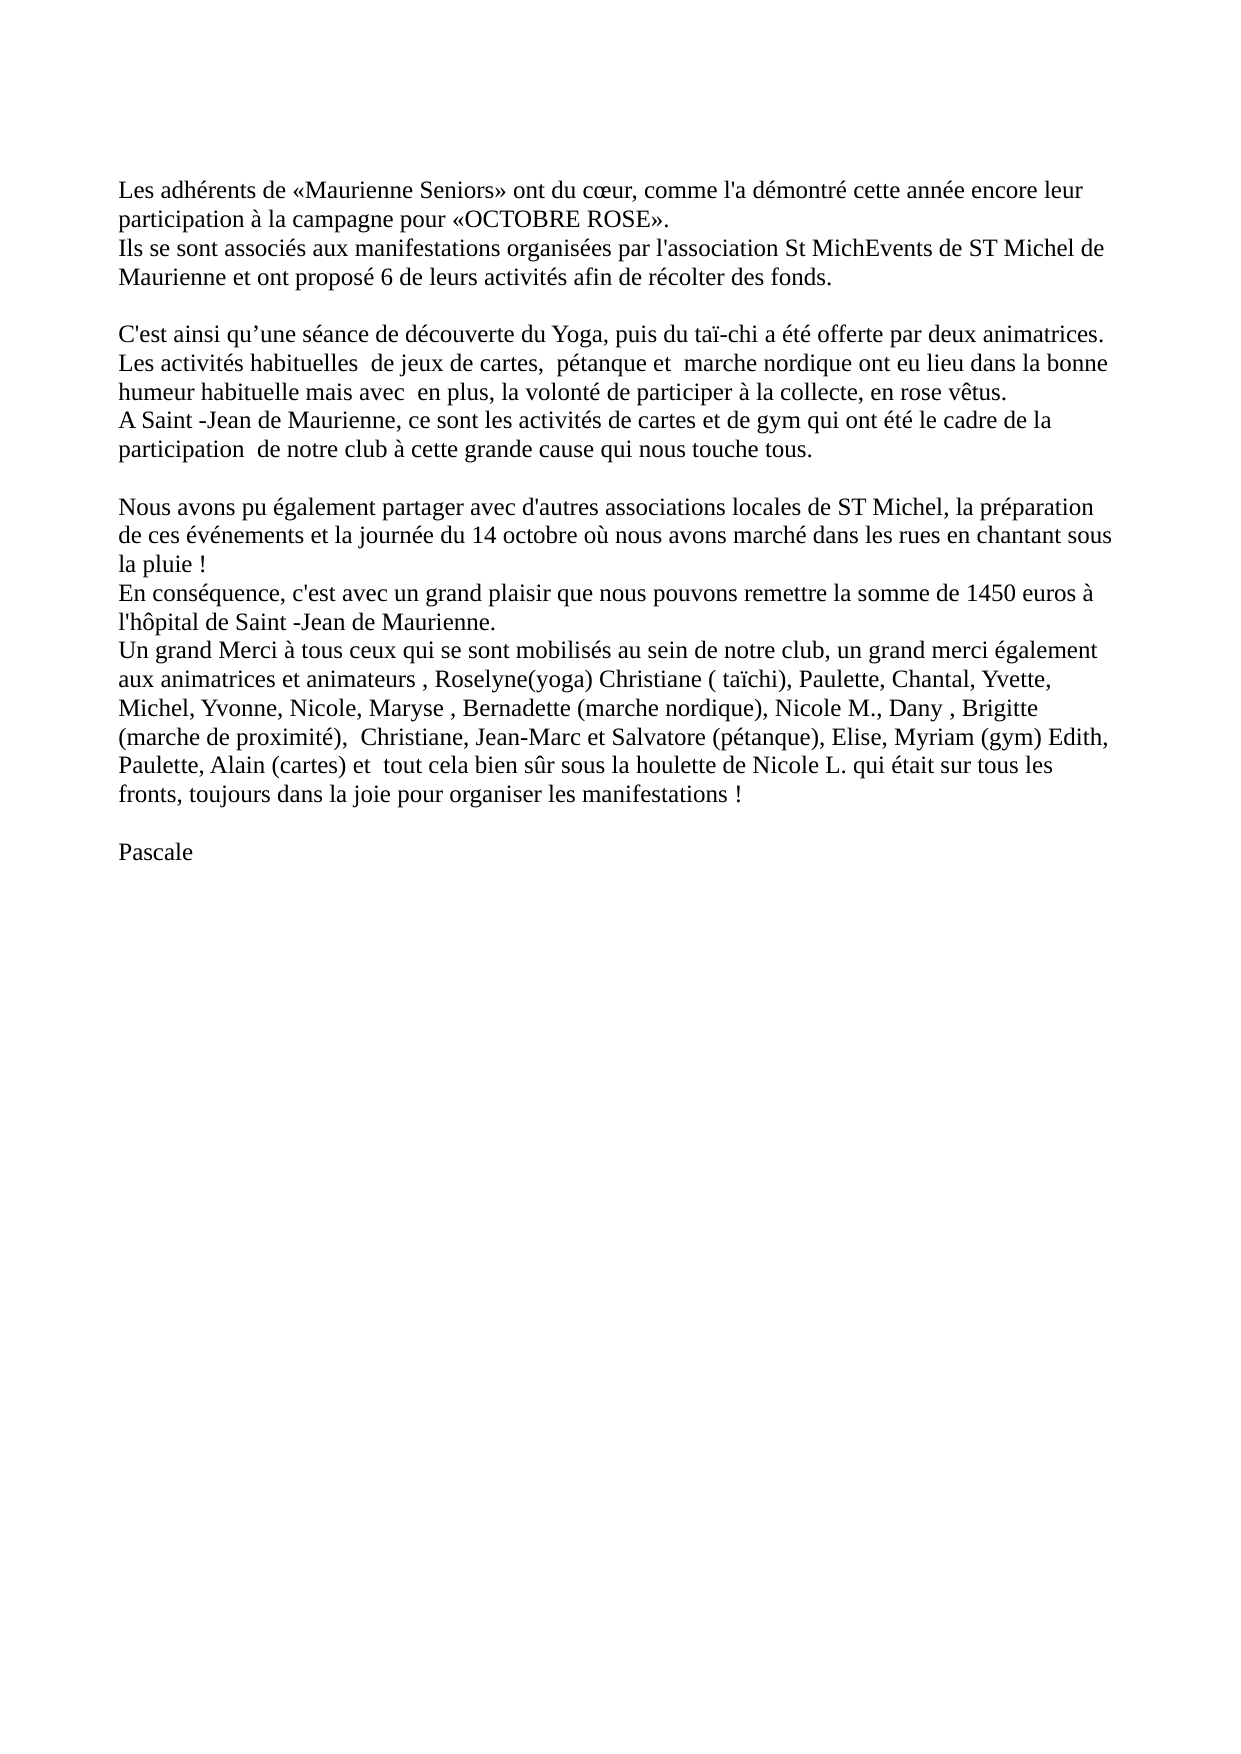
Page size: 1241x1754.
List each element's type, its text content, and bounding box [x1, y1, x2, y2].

text Paulette, Alain (cartes) et tout cela bien sûr sous la houlette de Nicole L. qui était sur tous les fronts, toujours dans la joie pour organiser les manifestations ! [118, 751, 1122, 808]
text Pascale [118, 837, 1122, 866]
text C'est ainsi qu’une séance de découverte du Yoga, puis du taï-chi a été offerte par deux animatrices. [118, 319, 1122, 348]
text En conséquence, c'est avec un grand plaisir que nous pouvons remettre la somme de 1450 euros à l'hôpital de Saint -Jean de Maurienne. [118, 578, 1122, 636]
text Les activités habituelles de jeux de cartes, pétanque et marche nordique ont eu lieu dans la bonne humeur habituelle mais avec en plus, la volonté de participer à la collecte, en rose vêtus. [118, 348, 1122, 406]
text Nous avons pu également partager avec d'autres associations locales de ST Michel, la préparation de ces événements et la journée du 14 octobre où nous avons marché dans les rues en chantant sous la pluie ! [118, 492, 1122, 578]
text Ils se sont associés aux manifestations organisées par l'association St MichEvents de ST Michel de Maurienne et ont proposé 6 de leurs activités afin de récolter des fonds. [118, 233, 1122, 291]
text Un grand Merci à tous ceux qui se sont mobilisés au sein de notre club, un grand merci également aux animatrices et animateurs , Roselyne(yoga) Christiane ( taïchi), Paulette, Chantal, Yvette, Michel, Yvonne, Nicole, Maryse , Bernadette (marche nordique), Nicole M., Dany , Brigitte (marche de proximité), Christiane, Jean-Marc et Salvatore (pétanque), Elise, Myriam (gym) Edith, [118, 636, 1122, 751]
text A Saint -Jean de Maurienne, ce sont les activités de cartes et de gym qui ont été le cadre de la participation de notre club à cette grande cause qui nous touche tous. [118, 406, 1122, 463]
text Les adhérents de «Maurienne Seniors» ont du cœur, comme l'a démontré cette année encore leur participation à la campagne pour «OCTOBRE ROSE». [118, 176, 1122, 233]
